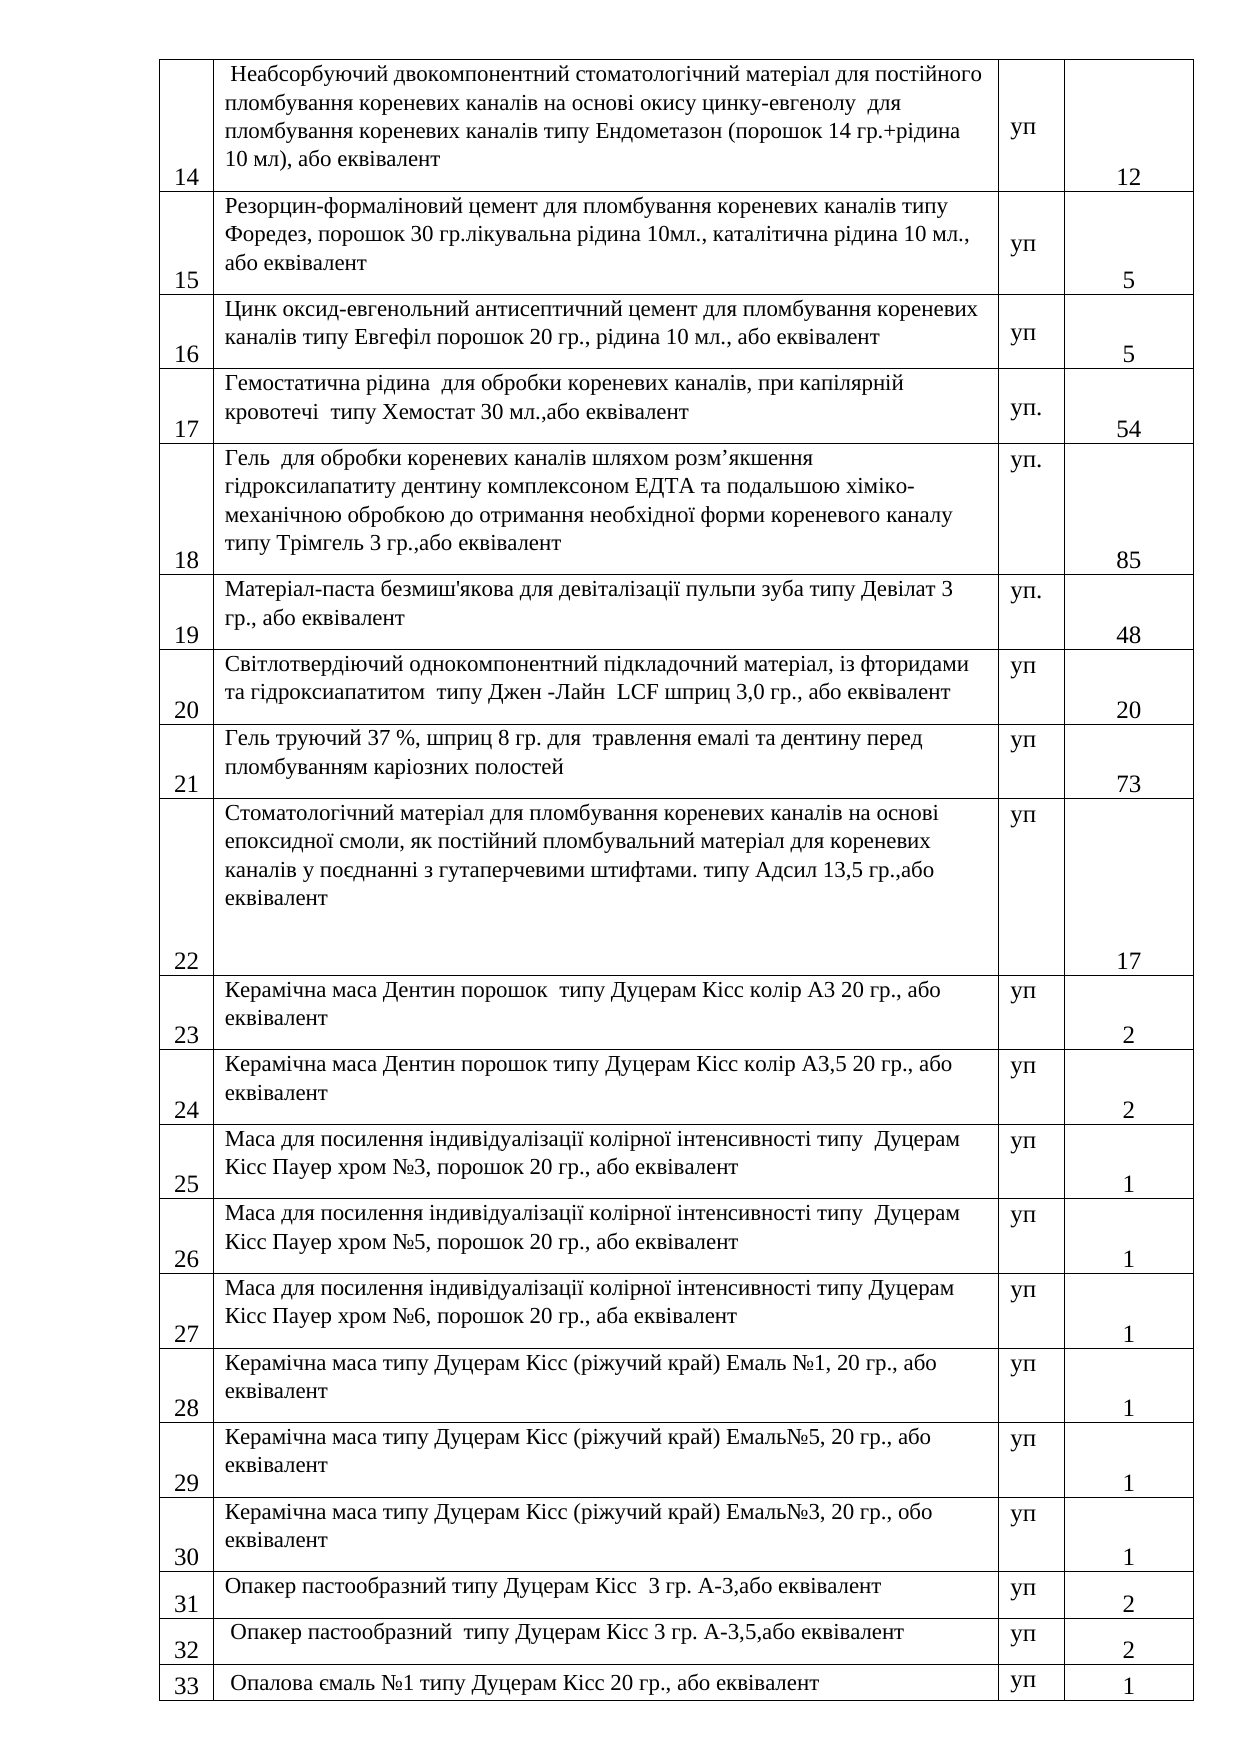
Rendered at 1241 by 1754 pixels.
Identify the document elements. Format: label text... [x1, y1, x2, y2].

table_cell уп [999, 1619, 1064, 1663]
table_cell уп [999, 976, 1064, 1049]
table_cell 73 [1065, 725, 1193, 798]
table_cell уп [999, 1423, 1064, 1497]
table_cell 24 [160, 1050, 213, 1124]
table_cell 2 [1065, 1050, 1193, 1124]
table_cell 32 [160, 1619, 213, 1663]
table_cell Опалова ємаль №1 типу Дуцерам Кісс 20 гр., або еквівалент [214, 1665, 998, 1699]
table_cell 48 [1065, 575, 1193, 649]
table_cell 30 [160, 1498, 213, 1571]
table_cell 22 [160, 799, 213, 974]
table_cell уп [999, 1665, 1064, 1699]
table_cell Маса для посилення індивідуалізації колірної інтенсивності типу Дуцерам Кісс Пауер хром №3, порошок 20 гр., або еквівалент [214, 1125, 998, 1198]
table_cell 5 [1065, 192, 1193, 294]
table_cell 17 [160, 369, 213, 443]
table_cell Гель труючий 37 %, шприц 8 гр. для травлення емалі та дентину перед пломбуванням каріозних полостей [214, 725, 998, 798]
table_cell 1 [1065, 1665, 1193, 1699]
table_cell уп [999, 60, 1064, 191]
table_cell Резорцин-формаліновий цемент для пломбування кореневих каналів типу Форедез, порошок 30 гр.лікувальна рідина 10мл., каталітична рідина 10 мл., або еквівалент [214, 192, 998, 294]
table_cell 16 [160, 295, 213, 368]
table_cell Гемостатична рідина для обробки кореневих каналів, при капілярній кровотечі типу Хемостат 30 мл.,або еквівалент [214, 369, 998, 443]
table_cell уп [999, 1572, 1064, 1617]
table_cell 20 [160, 650, 213, 723]
table_cell 25 [160, 1125, 213, 1198]
table_cell 23 [160, 976, 213, 1049]
table_cell 1 [1065, 1199, 1193, 1273]
table_cell 33 [160, 1665, 213, 1699]
table_cell уп. [999, 369, 1064, 443]
table_cell 15 [160, 192, 213, 294]
table_cell уп. [999, 444, 1064, 574]
table_cell 20 [1065, 650, 1193, 723]
table_cell 26 [160, 1199, 213, 1273]
table_cell уп. [999, 575, 1064, 649]
table_cell 18 [160, 444, 213, 574]
table_cell 21 [160, 725, 213, 798]
table_cell 85 [1065, 444, 1193, 574]
table_cell 1 [1065, 1423, 1193, 1497]
table_cell Керамічна маса Дентин порошок типу Дуцерам Кісс колір А3,5 20 гр., або еквівалент [214, 1050, 998, 1124]
table_cell уп [999, 1498, 1064, 1571]
table_cell 27 [160, 1274, 213, 1347]
table_cell 31 [160, 1572, 213, 1617]
table_cell 17 [1065, 799, 1193, 974]
table_cell Гель для обробки кореневих каналів шляхом розм’якшення гідроксилапатиту дентину комплексоном ЕДТА та подальшою хіміко-механічною обробкою до отримання необхідної форми кореневого каналу типу Трімгель 3 гр.,або еквівалент [214, 444, 998, 574]
table_cell 12 [1065, 60, 1193, 191]
table_cell 1 [1065, 1125, 1193, 1198]
table_cell уп [999, 295, 1064, 368]
table_cell 28 [160, 1349, 213, 1422]
table_cell Опакер пастообразний типу Дуцерам Кісс 3 гр. А-3,або еквівалент [214, 1572, 998, 1617]
table_cell Опакер пастообразний типу Дуцерам Кісс 3 гр. А-3,5,або еквівалент [214, 1619, 998, 1663]
table_cell уп [999, 1199, 1064, 1273]
table_cell 2 [1065, 1619, 1193, 1663]
table_cell уп [999, 1349, 1064, 1422]
table_cell Маса для посилення індивідуалізації колірної інтенсивності типу Дуцерам Кісс Пауер хром №5, порошок 20 гр., або еквівалент [214, 1199, 998, 1273]
table_cell уп [999, 1050, 1064, 1124]
table_cell уп [999, 1274, 1064, 1347]
table_cell уп [999, 1125, 1064, 1198]
table_cell Керамічна маса типу Дуцерам Кісс (ріжучий край) Емаль№5, 20 гр., або еквівалент [214, 1423, 998, 1497]
table_cell уп [999, 192, 1064, 294]
table_cell Стоматологічний матеріал для пломбування кореневих каналів на основі епоксидної смоли, як постійний пломбувальний матеріал для кореневих каналів у поєднанні з гутаперчевими штифтами. типу Адсил 13,5 гр.,або еквівалент [214, 799, 998, 974]
table_cell Матеріал-паста безмиш'якова для девіталізації пульпи зуба типу Девілат 3 гр., або еквівалент [214, 575, 998, 649]
table_cell уп [999, 725, 1064, 798]
table_cell Маса для посилення індивідуалізації колірної інтенсивності типу Дуцерам Кісс Пауер хром №6, порошок 20 гр., аба еквівалент [214, 1274, 998, 1347]
table_cell Керамічна маса типу Дуцерам Кісс (ріжучий край) Емаль №1, 20 гр., або еквівалент [214, 1349, 998, 1422]
table_cell Неабсорбуючий двокомпонентний стоматологічний матеріал для постійного пломбування кореневих каналів на основі окису цинку-евгенолу для пломбування кореневих каналів типу Ендометазон (порошок 14 гр.+рідина 10 мл), або еквівалент [214, 60, 998, 191]
table_cell 1 [1065, 1349, 1193, 1422]
table_cell 5 [1065, 295, 1193, 368]
table_cell 2 [1065, 1572, 1193, 1617]
table_cell 19 [160, 575, 213, 649]
table_cell 1 [1065, 1498, 1193, 1571]
table_cell Цинк оксид-евгенольний антисептичний цемент для пломбування кореневих каналів типу Евгефіл порошок 20 гр., рідина 10 мл., або еквівалент [214, 295, 998, 368]
table_cell 29 [160, 1423, 213, 1497]
table_cell Світлотвердіючий однокомпонентний підкладочний матеріал, із фторидами та гідроксиапатитом типу Джен -Лайн LCF шприц 3,0 гр., або еквівалент [214, 650, 998, 723]
table_cell 1 [1065, 1274, 1193, 1347]
table_cell 54 [1065, 369, 1193, 443]
table_cell уп [999, 650, 1064, 723]
table_cell Керамічна маса Дентин порошок типу Дуцерам Кісс колір А3 20 гр., або еквівалент [214, 976, 998, 1049]
table_cell 2 [1065, 976, 1193, 1049]
table_cell Керамічна маса типу Дуцерам Кісс (ріжучий край) Емаль№3, 20 гр., обо еквівалент [214, 1498, 998, 1571]
table_cell уп [999, 799, 1064, 974]
table_cell 14 [160, 60, 213, 191]
